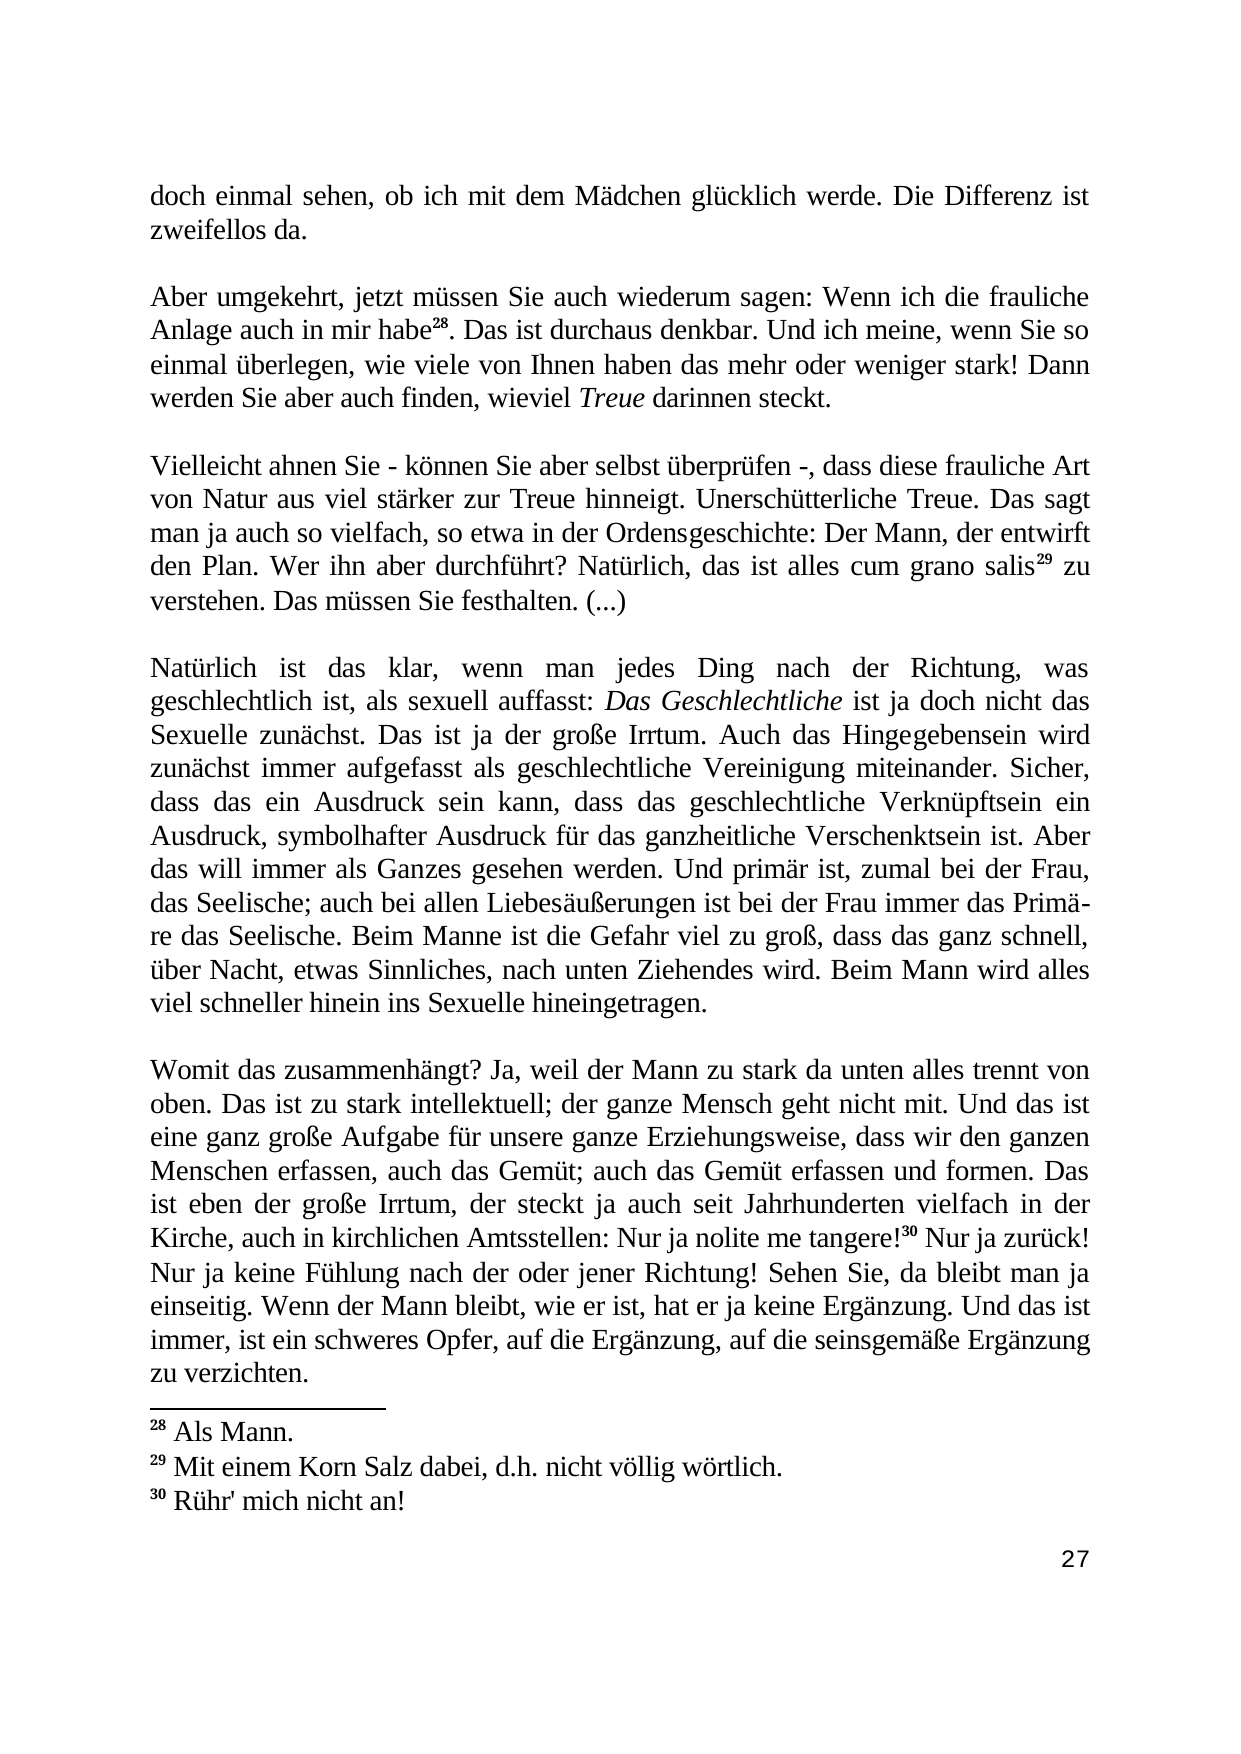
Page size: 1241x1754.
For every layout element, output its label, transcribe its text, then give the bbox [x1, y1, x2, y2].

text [150, 178, 1090, 246]
text Aber umgekehrt, jetzt müssen Sie auch wiederum sagen: Wenn ich die frauliche Anlage auch in mir habe. Das ist durchaus denkbar. Und ich meine, wenn Sie so einmal überlegen, wie viele von Ihnen haben das mehr oder weniger stark! Dann werden Sie aber auch finden, wieviel Treue darinnen steckt. [150, 279, 1090, 414]
text Natürlich ist das klar, wenn man jedes Ding nach der Richtung, was geschlechtlich ist, als sexuell auffasst: Das Geschlechtliche ist ja doch nicht das Sexuelle zunächst. Das ist ja der große Irrtum. Auch das Hingegebensein wird zunächst immer aufgefasst als geschlechtliche Vereinigung miteinander. Sicher, dass das ein Ausdruck sein kann, dass das geschlechtliche Verknüpftsein ein Ausdruck, symbolhafter Ausdruck für das ganzheitliche Verschenktsein ist. Aber das will immer als Ganzes gesehen werden. Und primär ist, zumal bei der Frau, das Seelische; auch bei allen Liebesäußerungen ist bei der Frau immer das Primäre das Seelische. Beim Manne ist die Gefahr viel zu groß, dass das ganz schnell, über Nacht, etwas Sinnliches, nach unten Ziehendes wird. Beim Mann wird alles viel schneller hinein ins Sexuelle hineingetragen. [150, 650, 1090, 1019]
text Womit das zusammenhängt? Ja, weil der Mann zu stark da unten alles trennt von oben. Das ist zu stark intellektuell; der ganze Mensch geht nicht mit. Und das ist eine ganz große Aufgabe für unsere ganze Erziehungsweise, dass wir den ganzen Menschen erfassen, auch das Gemüt; auch das Gemüt erfassen und formen. Das ist eben der große Irrtum, der steckt ja auch seit Jahrhunderten vielfach in der Kirche, auch in kirchlichen Amtsstellen: Nur ja nolite me tangere! Nur ja zurück! Nur ja keine Fühlung nach der oder jener Richtung! Sehen Sie, da bleibt man ja einseitig. Wenn der Mann bleibt, wie er ist, hat er ja keine Ergänzung. Und das ist immer, ist ein schweres Opfer, auf die Ergänzung, auf die seinsgemäße Ergänzung zu verzichten. [150, 1053, 1090, 1389]
text Vielleicht ahnen Sie - können Sie aber selbst überprüfen -, dass diese frauliche Art von Natur aus viel stärker zur Treue hinneigt. Unerschütterliche Treue. Das sagt man ja auch so vielfach, so etwa in der Ordensgeschichte: Der Mann, der entwirft den Plan. Wer ihn aber durchführt? Natürlich, das ist alles cum grano salis zu verstehen. Das müssen Sie festhalten. (...) [150, 448, 1090, 617]
